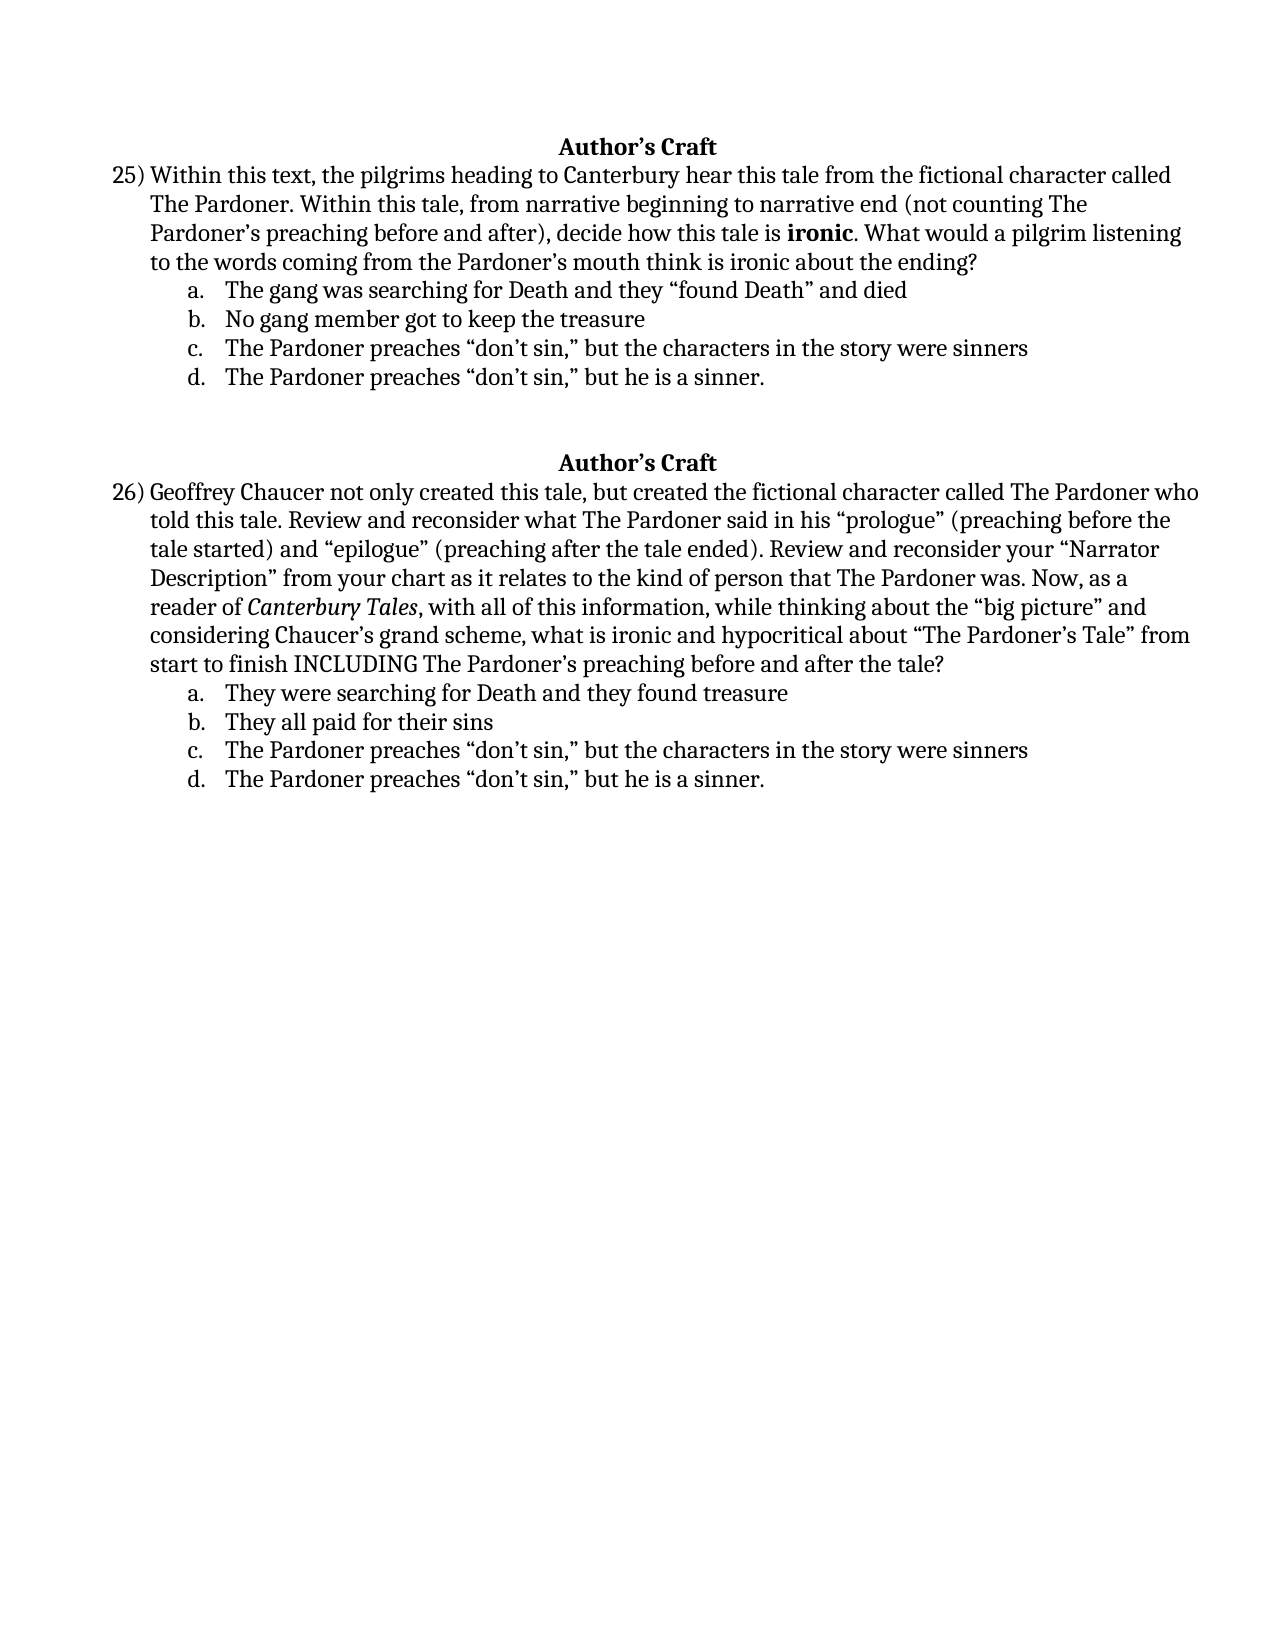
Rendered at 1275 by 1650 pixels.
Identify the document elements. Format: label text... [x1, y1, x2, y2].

list They were searching for Death and they found treasure [187, 679, 1200, 707]
list Geoffrey Chaucer not only created this tale, but created the fictional character called The Pardoner who told this tale. Review and reconsider what The Pardoner said in his “prologue” (preaching before the tale started) and “epilogue” (preaching after the tale ended). Review and reconsider your “Narrator Description” from your chart as it relates to the kind of person that The Pardoner was. Now, as a reader of Canterbury Tales, with all of this information, while thinking about the “big picture” and considering Chaucer’s grand scheme, what is ironic and hypocritical about “The Pardoner’s Tale” from start to finish INCLUDING The Pardoner’s preaching before and after the tale? [112, 477, 1200, 679]
list No gang member got to keep the treasure [187, 305, 1200, 334]
list The Pardoner preaches “don’t sin,” but he is a sinner. [187, 765, 1200, 794]
list The Pardoner preaches “don’t sin,” but the characters in the story were sinners [187, 736, 1200, 765]
list Within this text, the pilgrims heading to Canterbury hear this tale from the fictional character called The Pardoner. Within this tale, from narrative beginning to narrative end (not counting The Pardoner’s preaching before and after), decide how this tale is ironic. What would a pilgrim listening to the words coming from the Pardoner’s mouth think is ironic about the ending? [112, 161, 1200, 276]
list They all paid for their sins [187, 707, 1200, 736]
list The gang was searching for Death and they “found Death” and died [187, 276, 1200, 305]
list The Pardoner preaches “don’t sin,” but he is a sinner. [187, 362, 1200, 391]
text Author’s Craft [75, 449, 1200, 477]
text Author’s Craft [75, 132, 1200, 161]
list The Pardoner preaches “don’t sin,” but the characters in the story were sinners [187, 334, 1200, 362]
